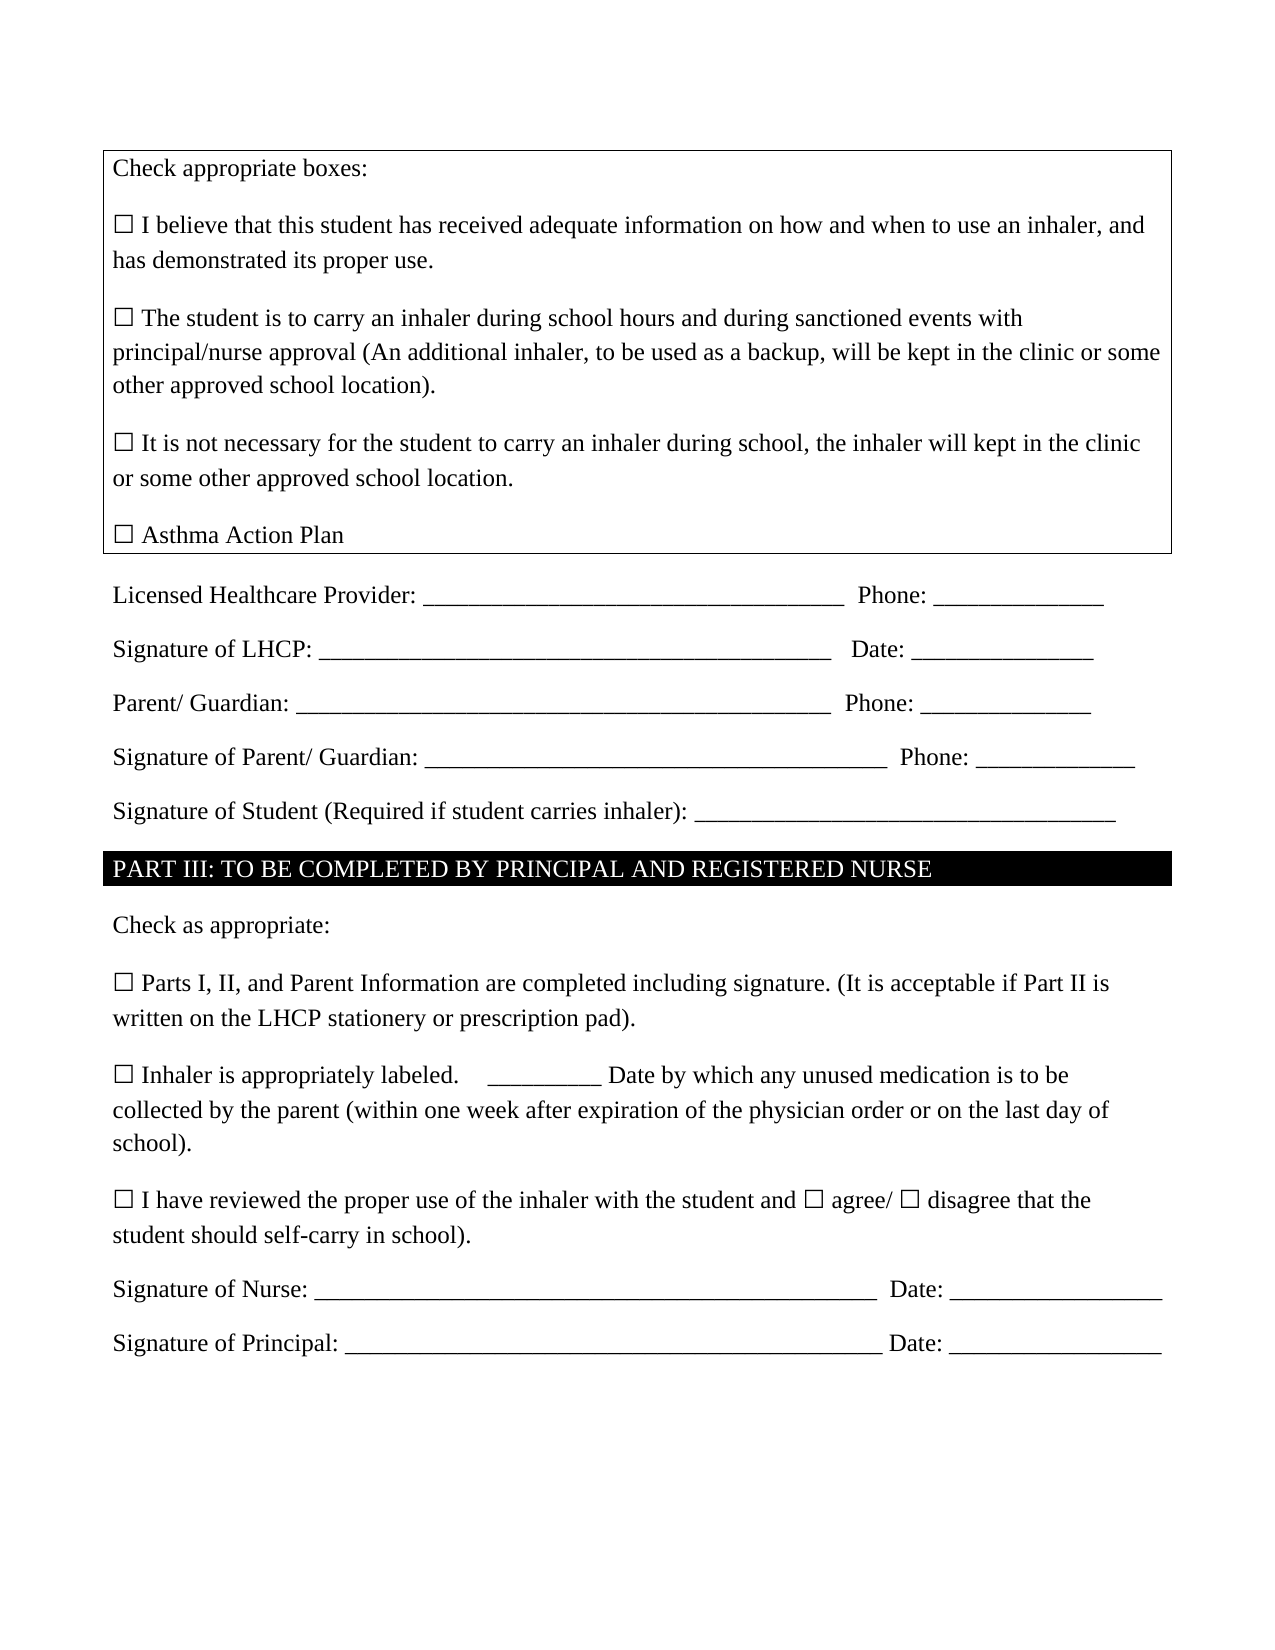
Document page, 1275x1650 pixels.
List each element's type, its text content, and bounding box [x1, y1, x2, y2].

text The student is to carry an inhaler during school hours and during sanctioned events with principal/nurse approval (An additional inhaler, to be used as a backup, will be kept in the clinic or some other approved school location). [104, 296, 1171, 399]
text Parent/ Guardian: Phone: [112, 688, 1162, 717]
text Signature of Principal: ___________________________________________ Date: _________________ [112, 1328, 1162, 1357]
text Signature of LHCP: Date: [112, 634, 1162, 663]
text Signature of Parent/ Guardian: _____________________________________ Phone: [112, 742, 1162, 771]
text Asthma Action Plan [104, 513, 1171, 553]
text Signature of Student (Required if student carries inhaler): [112, 796, 1162, 825]
text I have reviewed the proper use of the inhaler with the student and agree/ disagree that the student should self-carry in school). [112, 1182, 1162, 1249]
text PART III: TO BE COMPLETED BY PRINCIPAL AND REGISTERED NURSE [104, 852, 1171, 884]
text It is not necessary for the student to carry an inhaler during school, the inhaler will kept in the clinic or some other approved school location. [104, 421, 1171, 491]
text Licensed Healthcare Provider: Phone: [112, 580, 1162, 609]
text Parts I, II, and Parent Information are completed including signature. (It is acceptable if Part II is written on the LHCP stationery or prescription pad). [112, 964, 1162, 1032]
text Check appropriate boxes: [104, 151, 1171, 182]
text Signature of Nurse: _____________________________________________ Date: _________________ [112, 1274, 1162, 1303]
text Check as appropriate: [112, 911, 1162, 939]
text Inhaler is appropriately labeled. Date by which any unused medication is to be collected by the parent (within one week after expiration of the physician order or on the last day of school). [112, 1057, 1162, 1157]
text I believe that this student has received adequate information on how and when to use an inhaler, and has demonstrated its proper use. [104, 204, 1171, 274]
